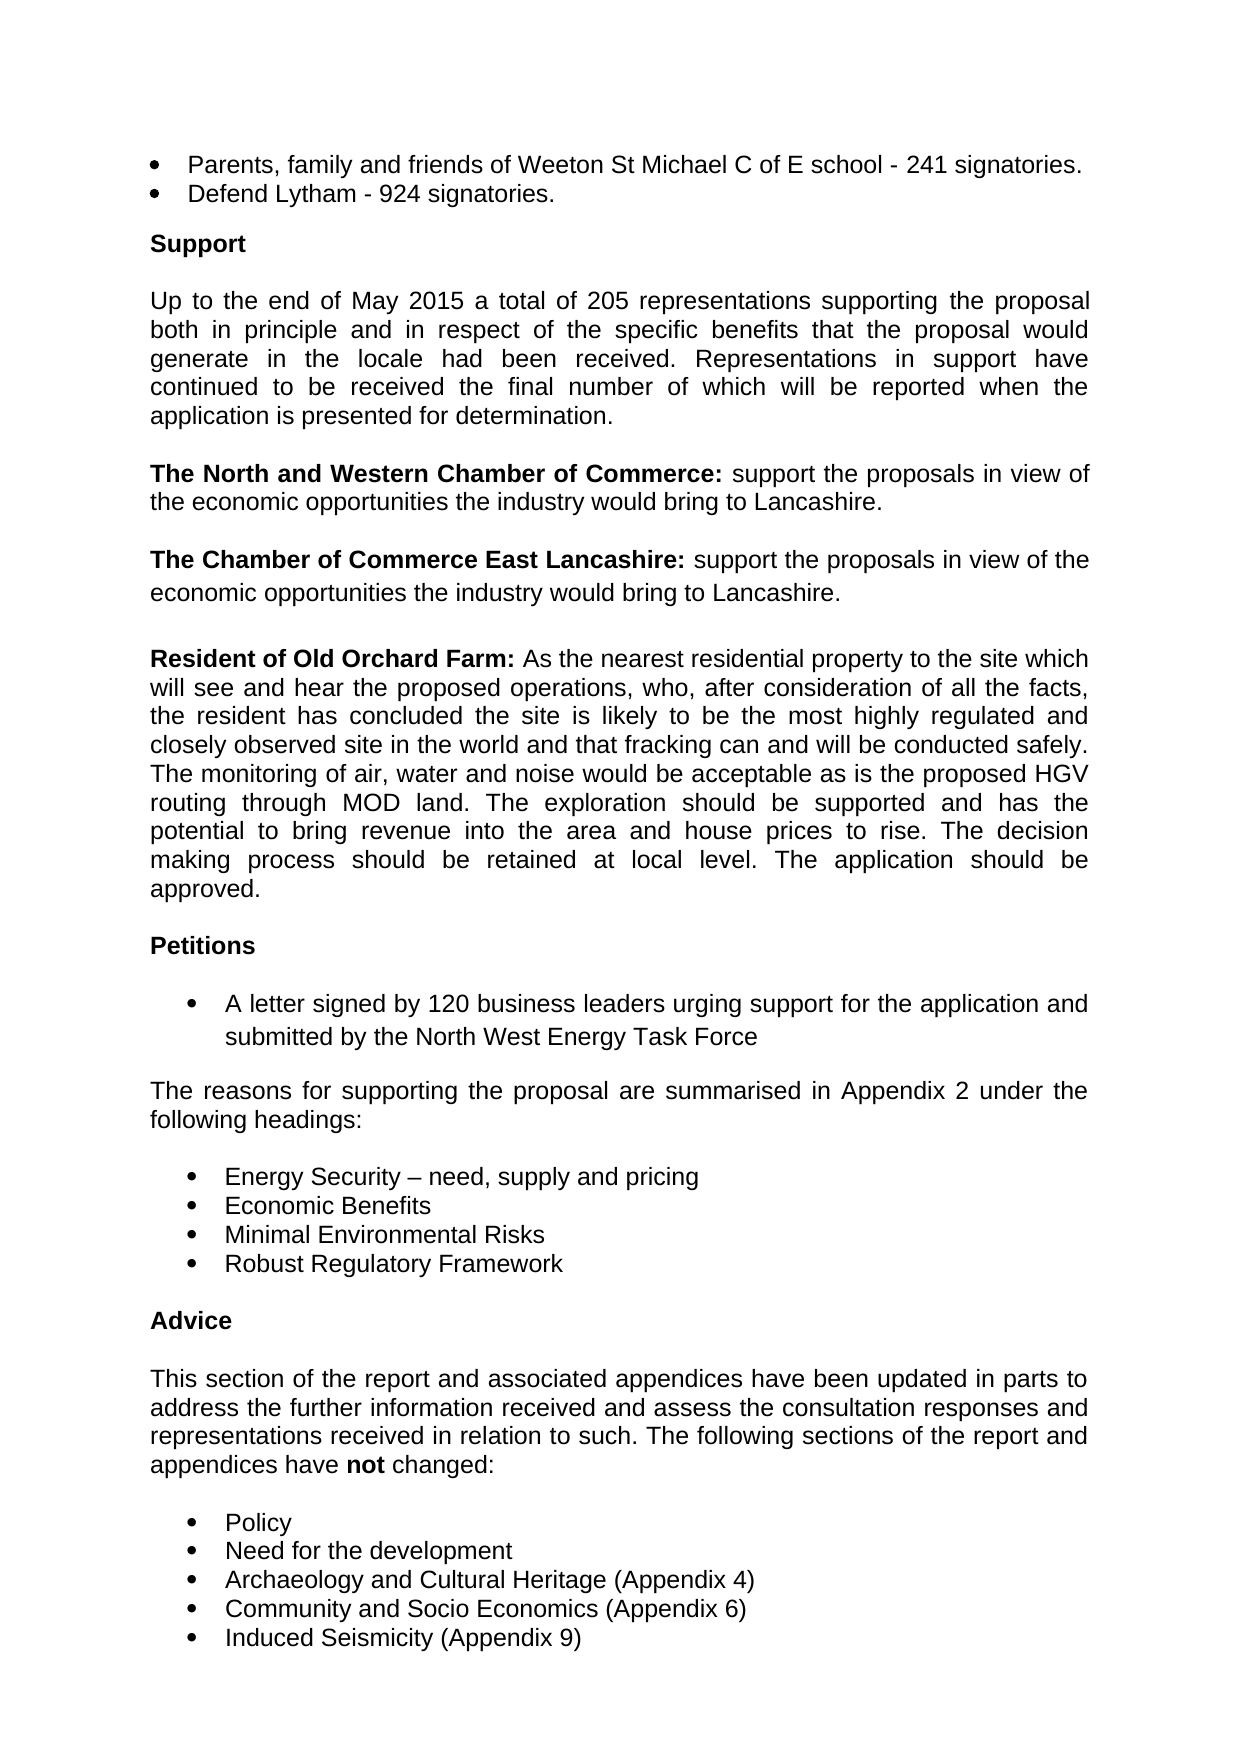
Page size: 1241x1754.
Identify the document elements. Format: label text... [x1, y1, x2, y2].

text Up to the end of May 2015 a total of 205 representations supporting the proposal both in principle and in respect of the specific benefits that the proposal would generate in the locale had been received. Representations in support have continued to be received the final number of which will be reported when the application is presented for determination. [150, 286, 1090, 430]
list Defend Lytham - 924 signatories. [150, 179, 1090, 208]
list Parents, family and friends of Weeton St Michael C of E school - 241 signatories. [150, 150, 1090, 179]
list Robust Regulatory Framework [187, 1249, 1090, 1277]
text This section of the report and associated appendices have been updated in parts to address the further information received and assess the consultation responses and representations received in relation to such. The following sections of the report and appendices have not changed: [150, 1364, 1090, 1479]
list Need for the development [187, 1536, 1090, 1565]
list Archaeology and Cultural Heritage (Appendix 4) [187, 1565, 1090, 1594]
text The North and Western Chamber of Commerce: support the proposals in view of the economic opportunities the industry would bring to Lancashire. [150, 458, 1090, 516]
list Minimal Environmental Risks [187, 1220, 1090, 1249]
text The reasons for supporting the proposal are summarised in Appendix 2 under the following headings: [150, 1076, 1090, 1133]
list Energy Security – need, supply and pricing [187, 1162, 1090, 1191]
text Support [150, 228, 1090, 257]
list Community and Socio Economics (Appendix 6) [187, 1594, 1090, 1623]
text The Chamber of Commerce East Lancashire: support the proposals in view of the economic opportunities the industry would bring to Lancashire. [150, 545, 1090, 607]
list Economic Benefits [187, 1191, 1090, 1220]
list Induced Seismicity (Appendix 9) [187, 1623, 1090, 1652]
text Resident of Old Orchard Farm: As the nearest residential property to the site which will see and hear the proposed operations, who, after consideration of all the facts, the resident has concluded the site is likely to be the most highly regulated and closely observed site in the world and that fracking can and will be conducted safely. The monitoring of air, water and noise would be acceptable as is the proposed HGV routing through MOD land. The exploration should be supported and has the potential to bring revenue into the area and house prices to rise. The decision making process should be retained at local level. The application should be approved. [150, 644, 1090, 903]
text Petitions [150, 931, 1090, 960]
list A letter signed by 120 business leaders urging support for the application and submitted by the North West Energy Task Force [187, 989, 1090, 1051]
text Advice [150, 1306, 1090, 1335]
list Policy [187, 1507, 1090, 1536]
